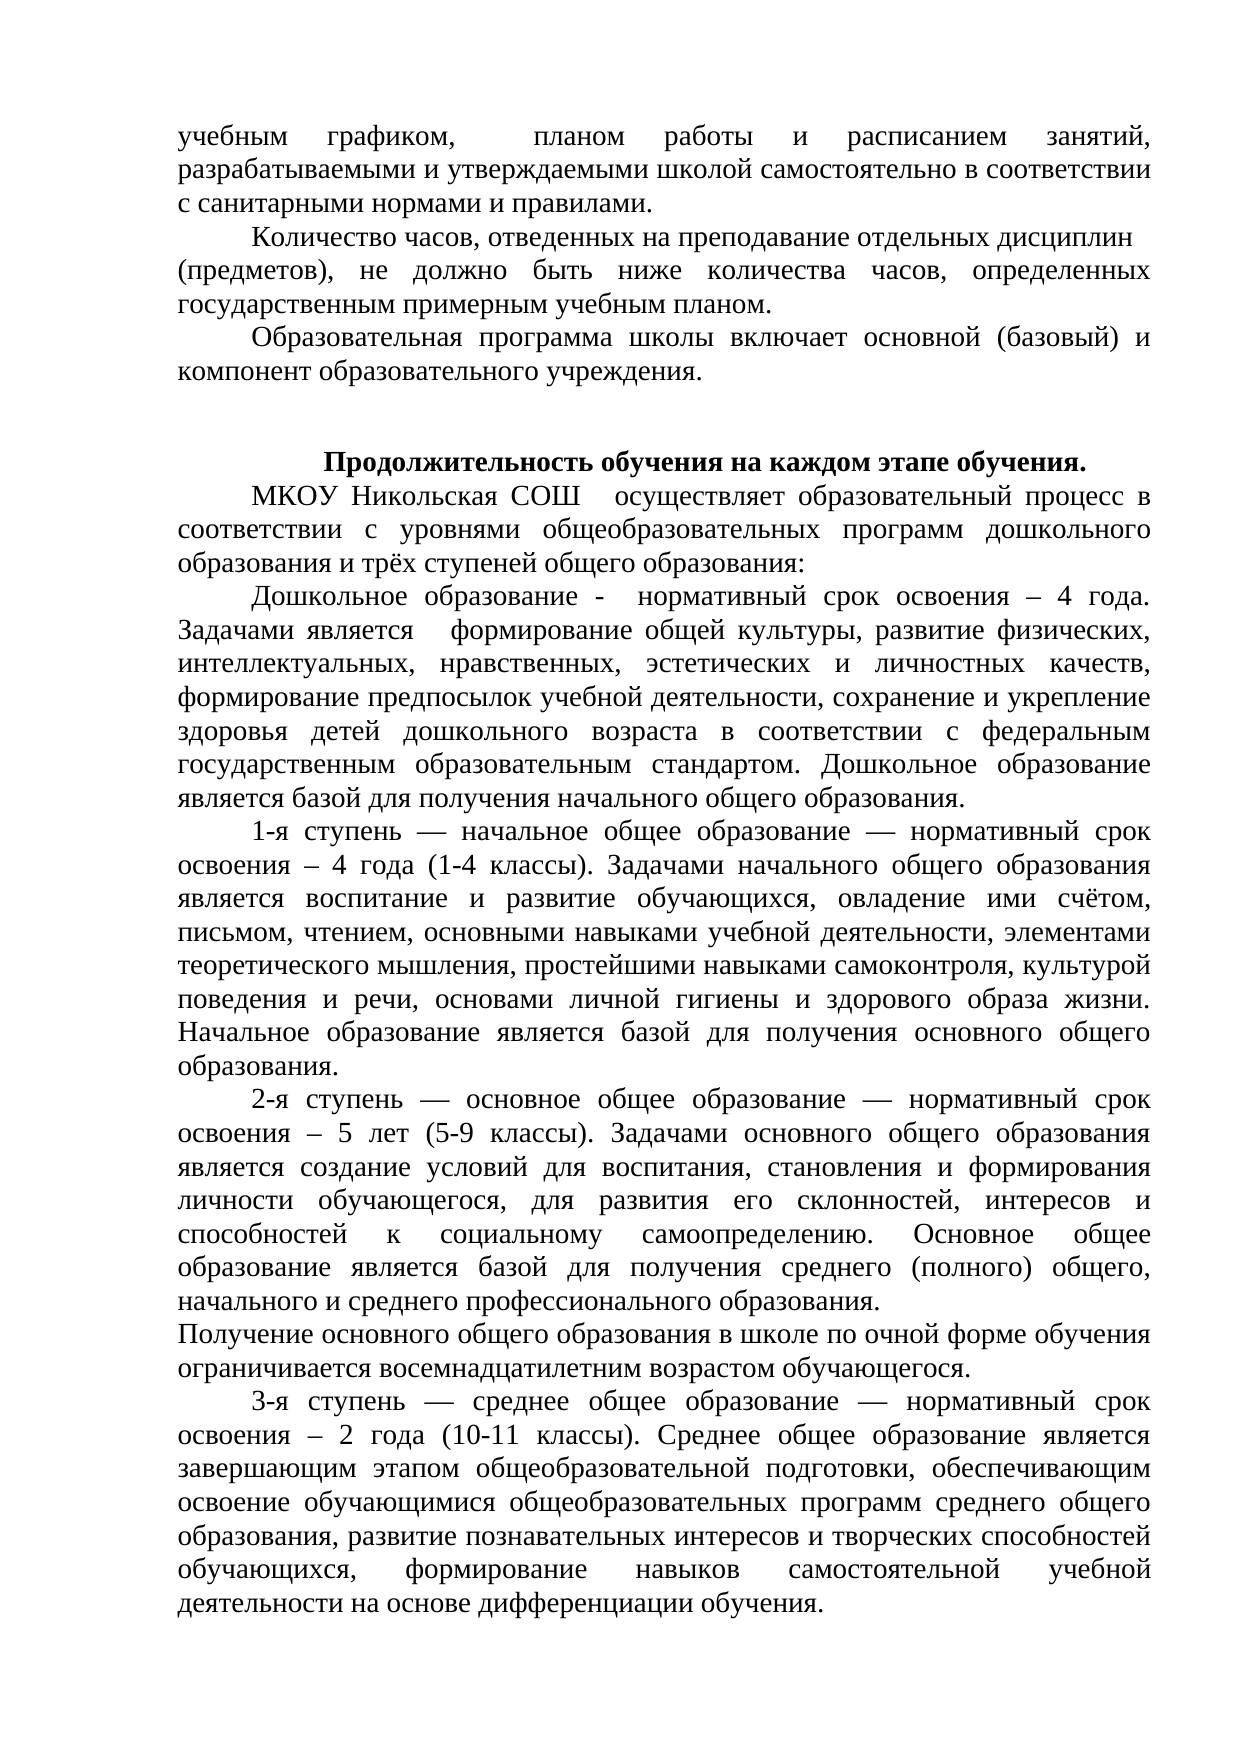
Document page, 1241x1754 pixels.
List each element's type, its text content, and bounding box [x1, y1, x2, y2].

text Дошкольное образование - нормативный срок освоения – 4 года. Задачами является формирование общей культуры, развитие физических, интеллектуальных, нравственных, эстетических и личностных качеств, формирование предпосылок учебной деятельности, сохранение и укрепление здоровья детей дошкольного возраста в соответствии с федеральным государственным образовательным стандартом. Дошкольное образование является базой для получения начального общего образования. [177, 578, 1152, 813]
text Количество часов, отведенных на преподавание отдельных дисциплин [177, 219, 1152, 252]
text 3-я ступень — среднее общее образование — нормативный срок освоения – 2 года (10-11 классы). Среднее общее образование является завершающим этапом общеобразовательной подготовки, обеспечивающим освоение обучающимися общеобразовательных программ среднего общего образования, развитие познавательных интересов и творческих способностей обучающихся, формирование навыков самостоятельной учебной деятельности на основе дифференциации обучения. [177, 1383, 1152, 1618]
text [177, 118, 1152, 219]
text Продолжительность обучения на каждом этапе обучения. [177, 444, 1152, 478]
text (предметов), не должно быть ниже количества часов, определенных государственным примерным учебным планом. [177, 252, 1152, 319]
text МКОУ Никольская СОШ осуществляет образовательный процесс в соответствии с уровнями общеобразовательных программ дошкольного образования и трёх ступеней общего образования: [177, 478, 1152, 578]
text Образовательная программа школы включает основной (базовый) и компонент образовательного учреждения. [177, 319, 1152, 386]
text 1-я ступень — начальное общее образование — нормативный срок освоения – 4 года (1-4 классы). Задачами начального общего образования является воспитание и развитие обучающихся, овладение ими счётом, письмом, чтением, основными навыками учебной деятельности, элементами теоретического мышления, простейшими навыками самоконтроля, культурой поведения и речи, основами личной гигиены и здорового образа жизни. Начальное образование является базой для получения основного общего образования. [177, 813, 1152, 1082]
text Получение основного общего образования в школе по очной форме обучения ограничивается восемнадцатилетним возрастом обучающегося. [177, 1316, 1152, 1383]
text 2-я ступень — основное общее образование — нормативный срок освоения – 5 лет (5-9 классы). Задачами основного общего образования является создание условий для воспитания, становления и формирования личности обучающегося, для развития его склонностей, интересов и способностей к социальному самоопределению. Основное общее образование является базой для получения среднего (полного) общего, начального и среднего профессионального образования. [177, 1082, 1152, 1316]
